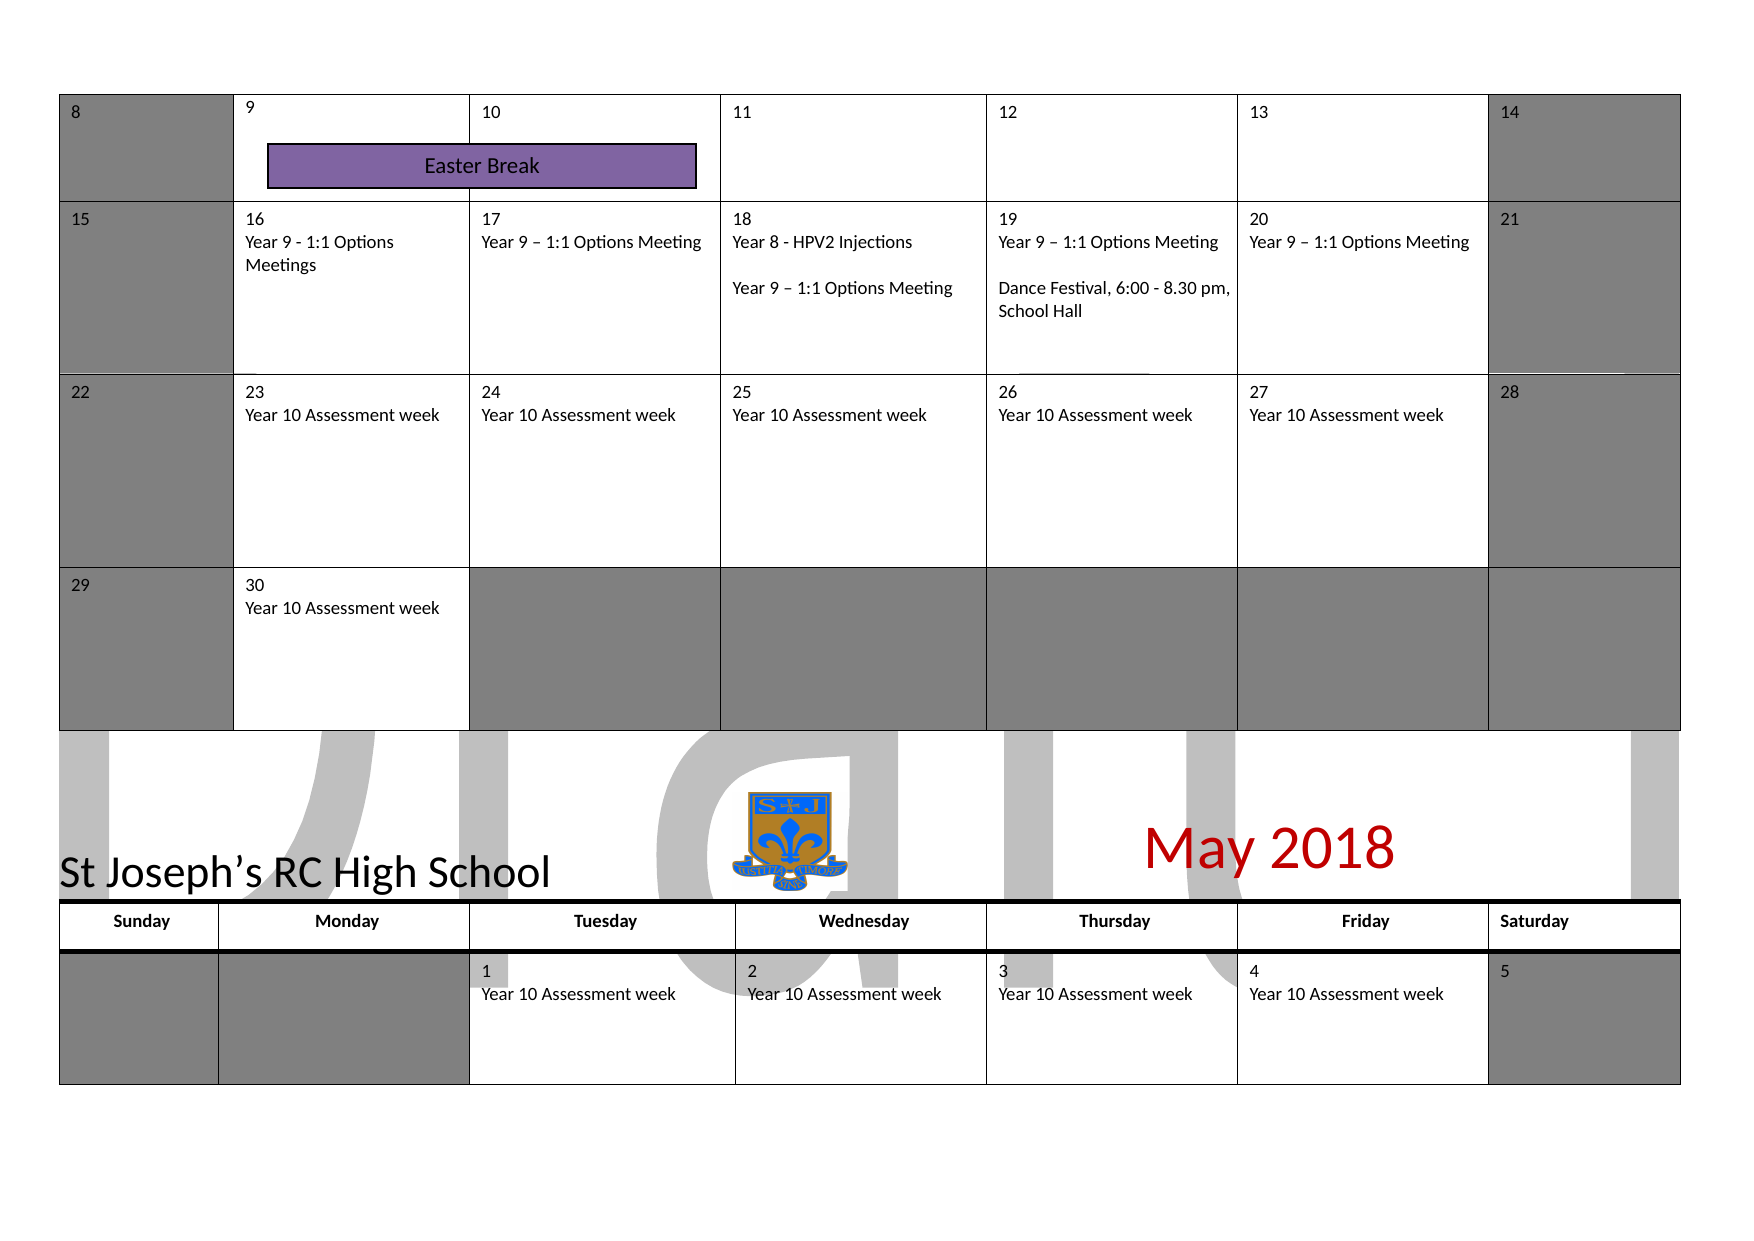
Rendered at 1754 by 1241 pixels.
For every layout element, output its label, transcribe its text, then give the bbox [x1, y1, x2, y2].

table_cell 28 [1489, 375, 1680, 567]
table_cell 30 Year 10 Assessment week [234, 568, 469, 730]
table_cell 8 [60, 95, 233, 201]
table_cell 14 [1489, 95, 1680, 201]
table_cell [60, 954, 218, 1084]
table_cell 15 [60, 202, 233, 373]
table_cell 26 Year 10 Assessment week [987, 375, 1237, 567]
table_header Friday [1238, 904, 1488, 949]
table_header Monday [219, 904, 469, 949]
table_header Tuesday [470, 904, 735, 949]
table_cell 24 Year 10 Assessment week [470, 375, 720, 567]
picture [732, 792, 848, 891]
table_cell [1238, 568, 1488, 730]
table_header May 2018 [871, 731, 1668, 899]
table_cell [219, 954, 469, 1084]
table_cell 4 Year 10 Assessment week [1238, 954, 1488, 1084]
table_cell 27 Year 10 Assessment week [1238, 375, 1488, 567]
table_cell 21 [1489, 202, 1680, 373]
table_cell 17 Year 9 – 1:1 Options Meeting [470, 202, 720, 373]
table_cell 2 Year 10 Assessment week [736, 954, 986, 1084]
table_cell 12 [987, 95, 1237, 201]
table_cell 11 [721, 95, 986, 201]
table_cell 3 Year 10 Assessment week [987, 954, 1237, 1084]
table_cell 29 [60, 568, 233, 730]
table_header [709, 731, 871, 899]
table_header Saturday [1489, 904, 1680, 949]
table_cell 18 Year 8 - HPV2 Injections Year 9 – 1:1 Options Meeting [721, 202, 986, 373]
table_cell 20 Year 9 – 1:1 Options Meeting [1238, 202, 1488, 373]
table_cell 9 [234, 95, 469, 201]
table_cell 22 [60, 375, 233, 567]
table_cell [721, 568, 986, 730]
table_header Thursday [987, 904, 1237, 949]
table_cell 25 Year 10 Assessment week [721, 375, 986, 567]
table_header St Joseph’s RC High School [48, 731, 709, 899]
table_cell 10 [470, 95, 720, 201]
table_cell [1489, 568, 1680, 730]
table_cell [987, 568, 1237, 730]
table_cell [470, 568, 720, 730]
table_cell 19 Year 9 – 1:1 Options Meeting Dance Festival, 6:00 - 8.30 pm, School Hall [987, 202, 1237, 373]
table_cell 23 Year 10 Assessment week [234, 375, 469, 567]
table_cell 5 [1489, 954, 1680, 1084]
table_cell 1 Year 10 Assessment week [470, 954, 735, 1084]
table_cell 13 [1238, 95, 1488, 201]
table_header Wednesday [736, 904, 986, 949]
table_header Sunday [60, 904, 218, 949]
table_cell 16 Year 9 - 1:1 Options Meetings [234, 202, 469, 373]
